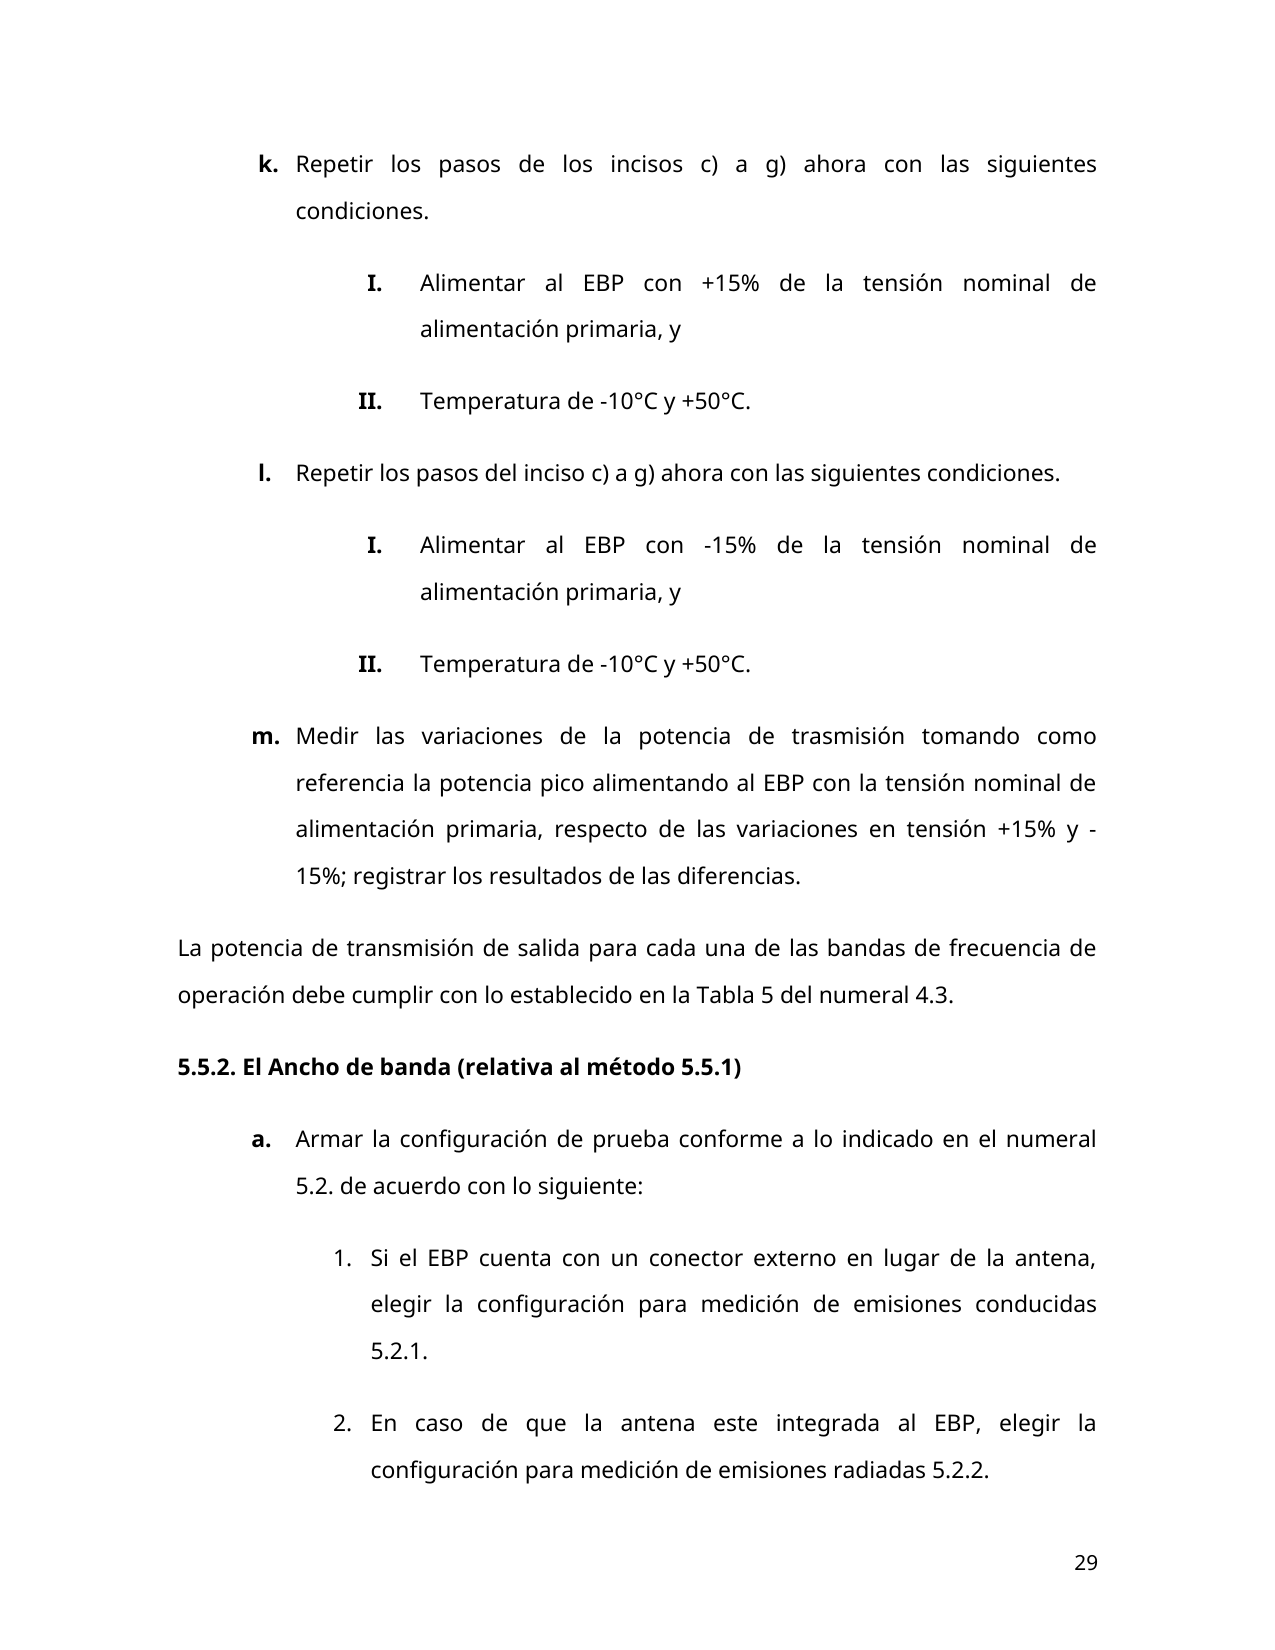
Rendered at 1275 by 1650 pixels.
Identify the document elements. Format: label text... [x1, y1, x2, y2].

list Alimentar al EBP con -15% de la tensión nominal de alimentación primaria, y [382, 529, 1098, 607]
text 5.5.2. El Ancho de banda (relativa al método 5.5.1) [177, 1051, 1098, 1082]
list Armar la configuración de prueba conforme a lo indicado en el numeral 5.2. de acuerdo con lo siguiente: [251, 1123, 1098, 1201]
list Repetir los pasos de los incisos c) a g) ahora con las siguientes condiciones. [258, 148, 1098, 226]
text La potencia de transmisión de salida para cada una de las bandas de frecuencia de operación debe cumplir con lo establecido en la Tabla 5 del numeral 4.3. [177, 932, 1098, 1010]
list Alimentar al EBP con +15% de la tensión nominal de alimentación primaria, y [382, 266, 1098, 344]
list En caso de que la antena este integrada al EBP, elegir la configuración para medición de emisiones radiadas 5.2.2. [333, 1407, 1098, 1485]
list Medir las variaciones de la potencia de trasmisión tomando como referencia la potencia pico alimentando al EBP con la tensión nominal de alimentación primaria, respecto de las variaciones en tensión +15% y -15%; registrar los resultados de las diferencias. [251, 719, 1098, 891]
list Temperatura de -10°C y +50°C. [382, 385, 1098, 416]
list Repetir los pasos del inciso c) a g) ahora con las siguientes condiciones. [258, 457, 1098, 488]
list Temperatura de -10°C y +50°C. [382, 648, 1098, 679]
list Si el EBP cuenta con un conector externo en lugar de la antena, elegir la configuración para medición de emisiones conducidas 5.2.1. [333, 1241, 1098, 1366]
